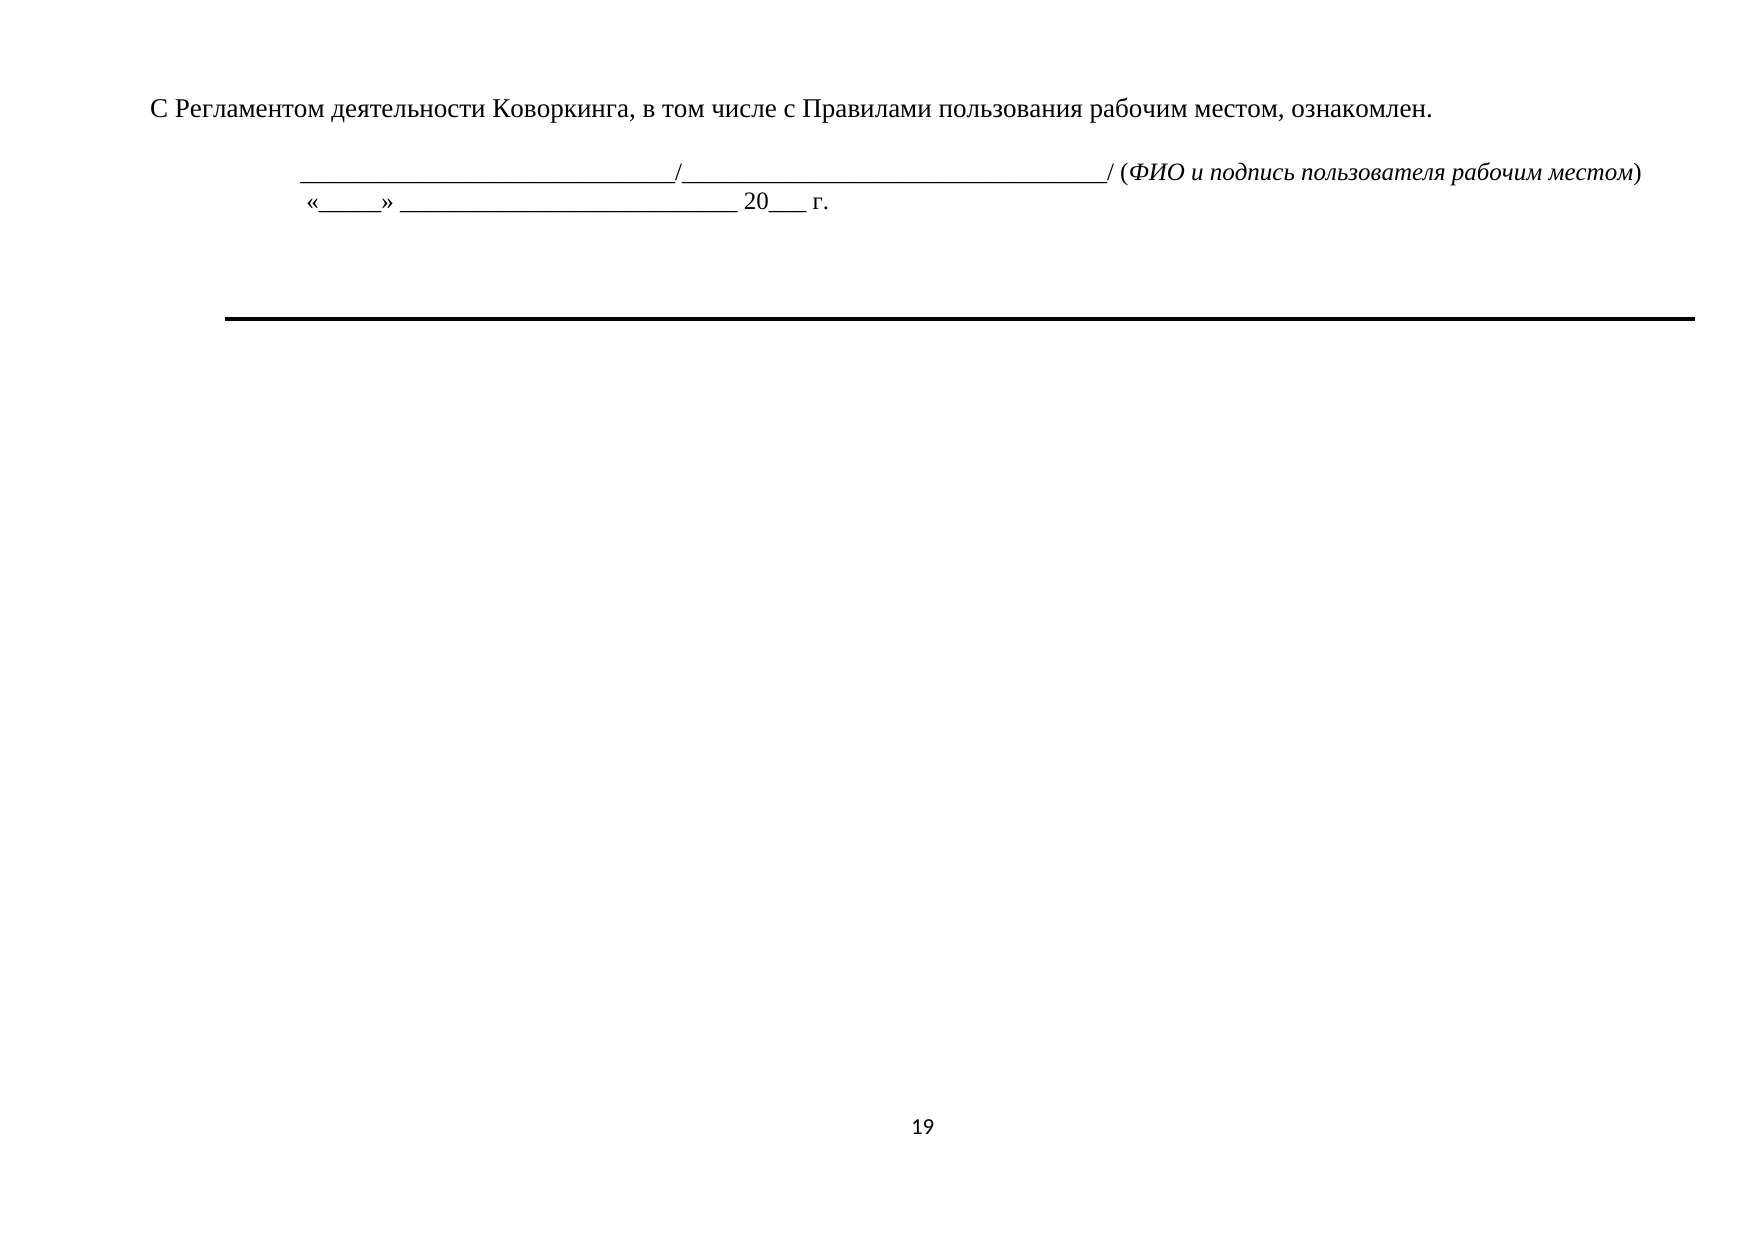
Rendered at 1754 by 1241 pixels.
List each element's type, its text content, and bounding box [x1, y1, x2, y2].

text С Регламентом деятельности Коворкинга, в том числе с Правилами пользования рабочим местом, ознакомлен. [150, 93, 1695, 124]
text ______________________________/__________________________________/ (ФИО и подпись пользователя рабочим местом) [225, 157, 1695, 186]
text «_____» ___________________________ 20___ г. [225, 186, 1695, 215]
